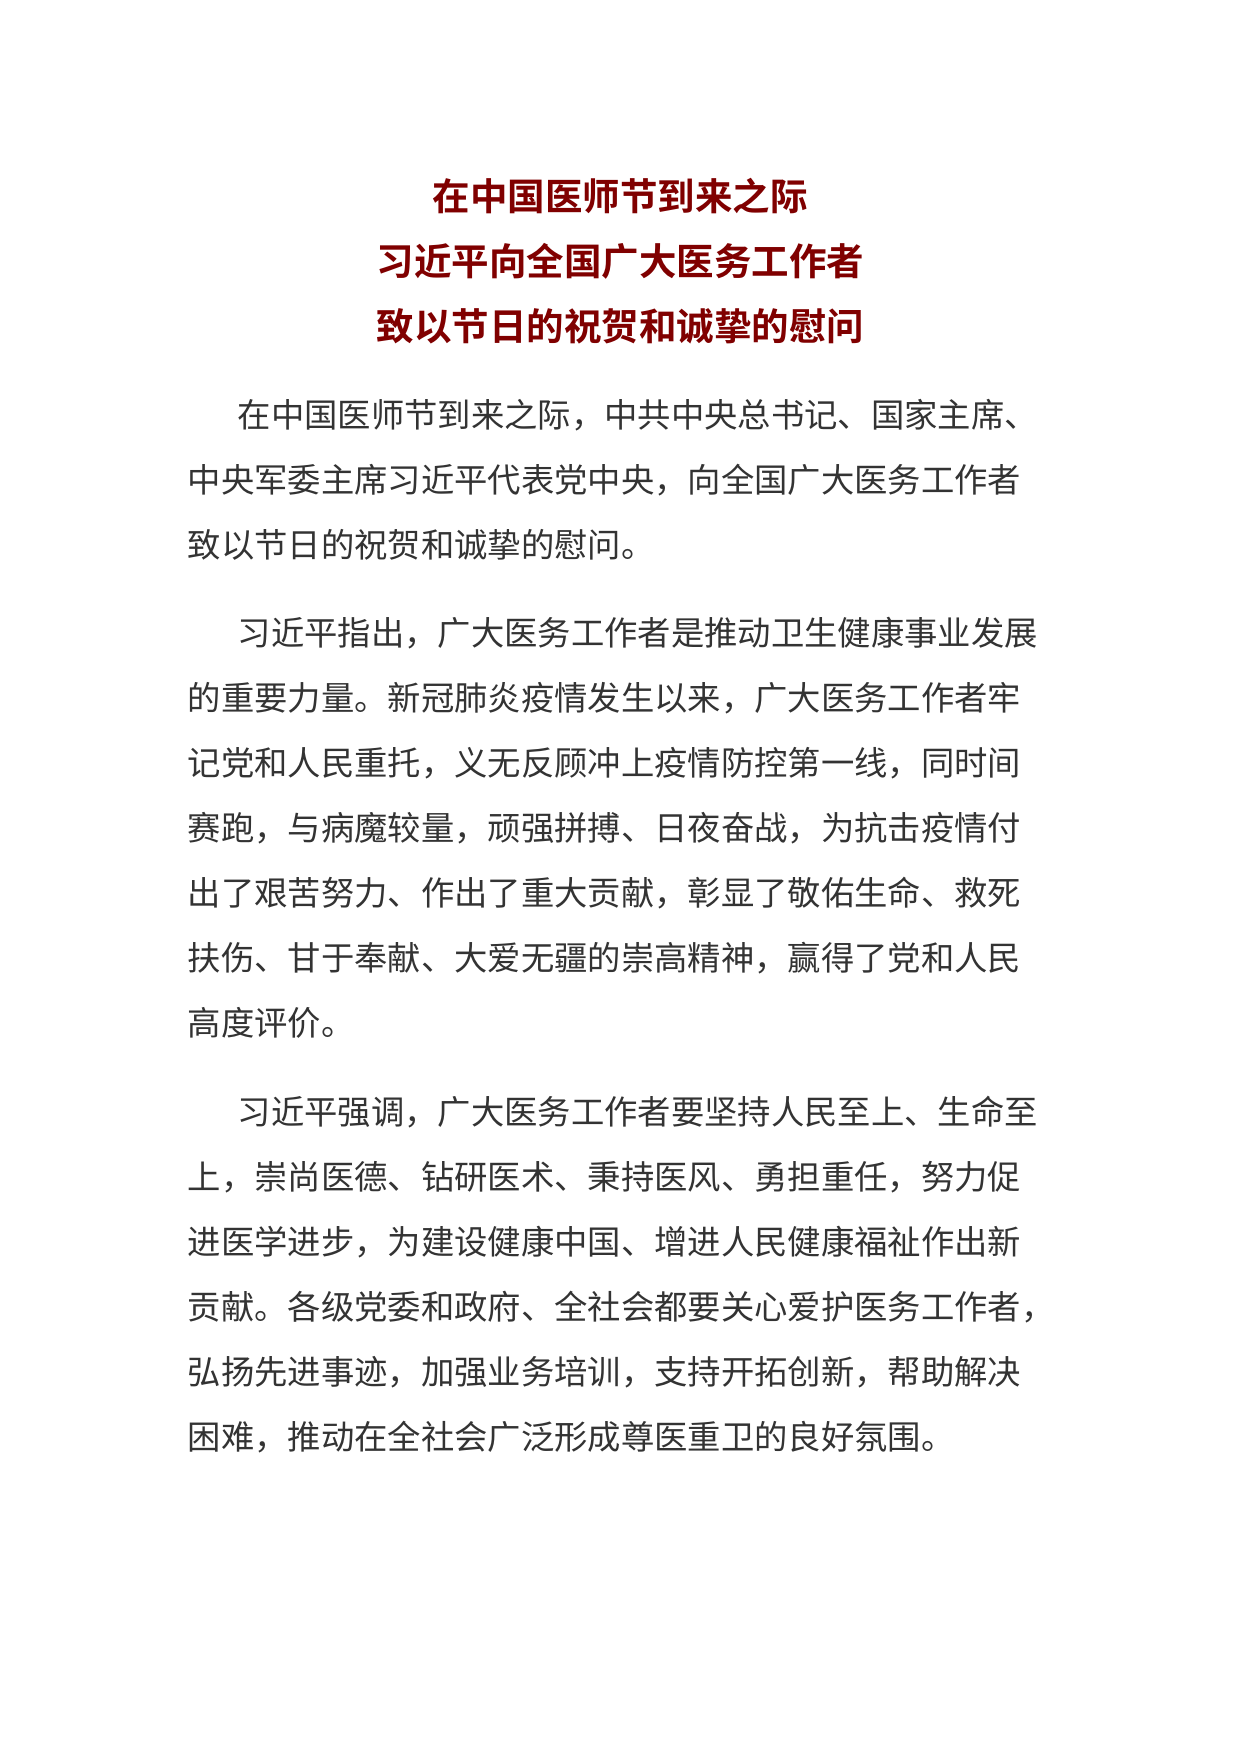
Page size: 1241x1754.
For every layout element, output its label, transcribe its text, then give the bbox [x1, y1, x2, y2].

text 习近平指出，广大医务工作者是推动卫生健康事业发展的重要力量。新冠肺炎疫情发生以来，广大医务工作者牢记党和人民重托，义无反顾冲上疫情防控第一线，同时间赛跑，与病魔较量，顽强拼搏、日夜奋战，为抗击疫情付出了艰苦努力、作出了重大贡献，彰显了敬佑生命、救死扶伤、甘于奉献、大爱无疆的崇高精神，赢得了党和人民高度评价。 [187, 599, 1053, 1054]
text 习近平强调，广大医务工作者要坚持人民至上、生命至上，崇尚医德、钻研医术、秉持医风、勇担重任，努力促进医学进步，为建设健康中国、增进人民健康福祉作出新贡献。各级党委和政府、全社会都要关心爱护医务工作者，弘扬先进事迹，加强业务培训，支持开拓创新，帮助解决困难，推动在全社会广泛形成尊医重卫的良好氛围。 [187, 1077, 1053, 1467]
text 在中国医师节到来之际 习近平向全国广大医务工作者 [187, 162, 1053, 292]
text 致以节日的祝贺和诚挚的慰问 [187, 292, 1053, 357]
text 在中国医师节到来之际，中共中央总书记、国家主席、中央军委主席习近平代表党中央，向全国广大医务工作者致以节日的祝贺和诚挚的慰问。 [187, 380, 1053, 575]
